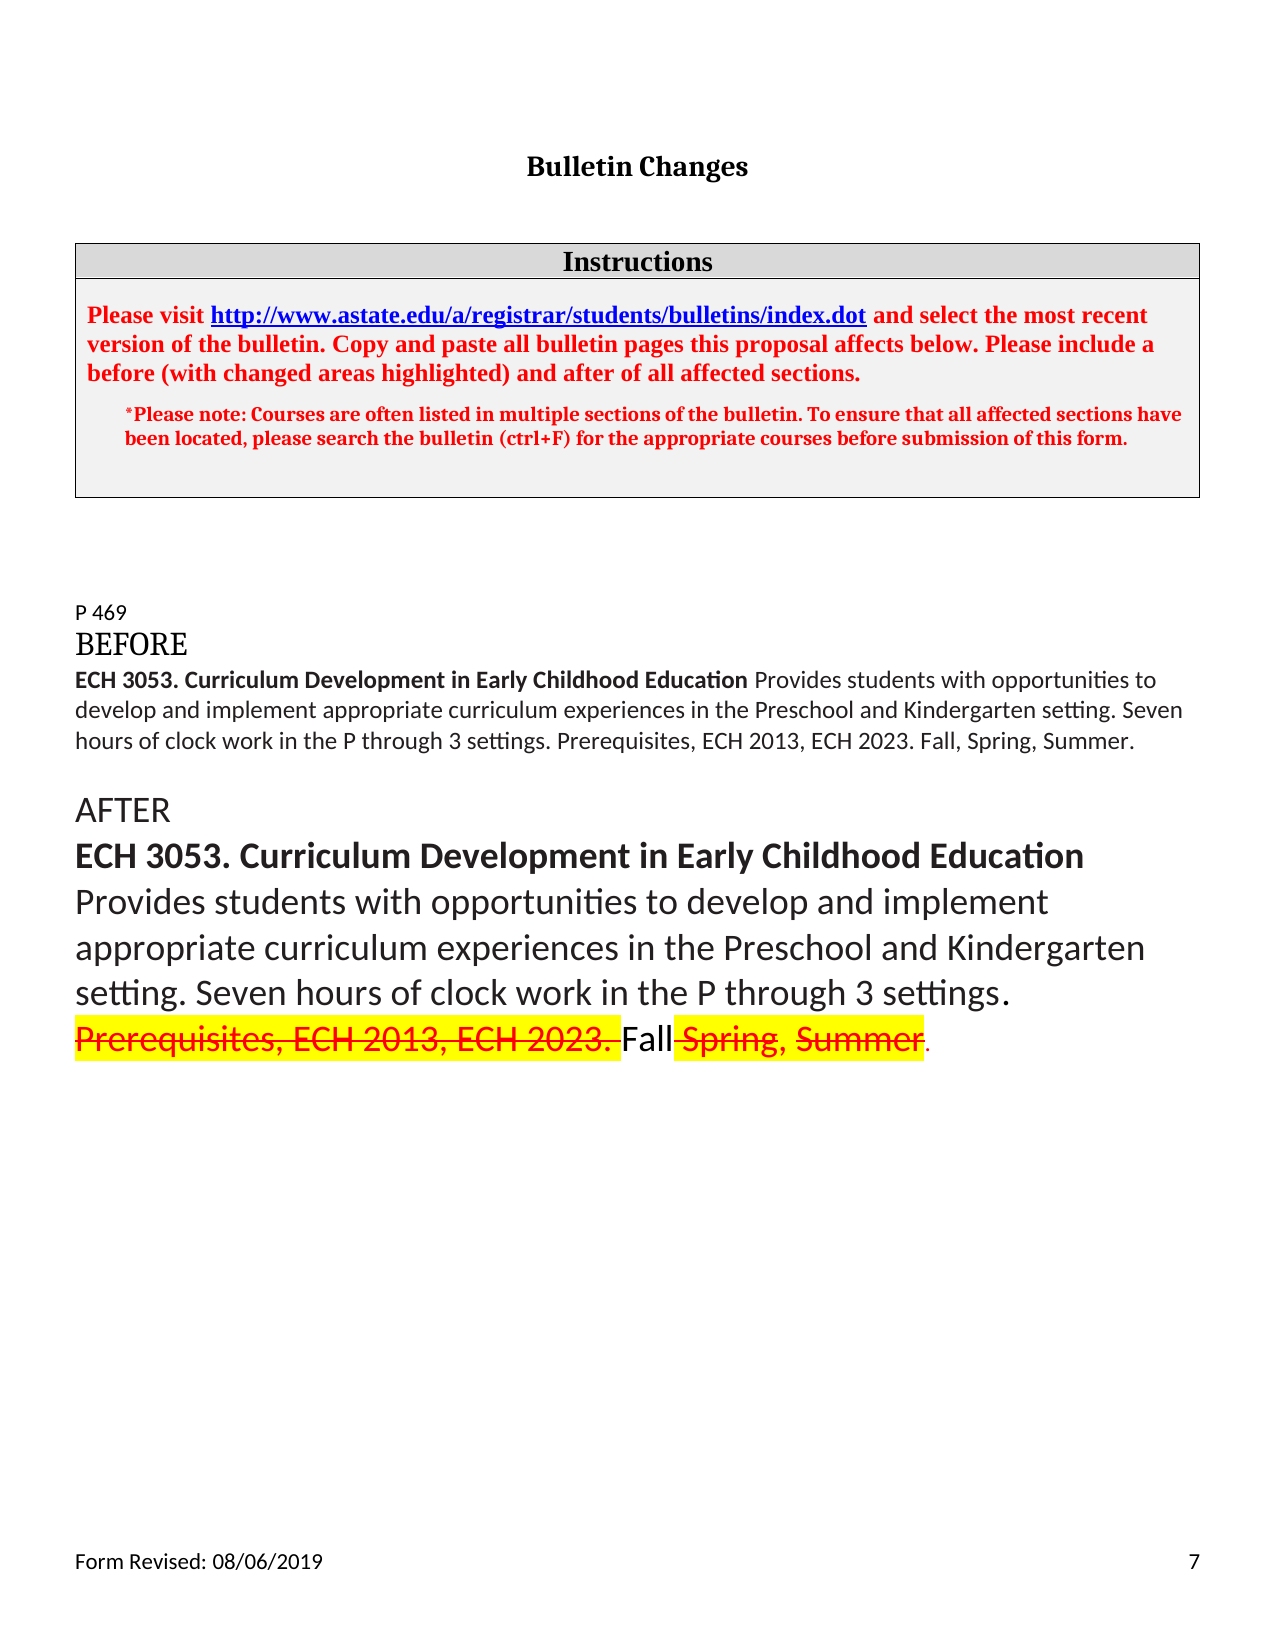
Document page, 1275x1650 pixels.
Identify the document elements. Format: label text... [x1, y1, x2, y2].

text Bulletin Changes [75, 150, 1200, 183]
table_cell Please visit http://www.astate.edu/a/registrar/students/bulletins/index.dot and select the most recent version of the bulletin. Copy and paste all bulletin pages this proposal affects below. Please include a before (with changed areas highlighted) and after of all affected sections. *Please note: Courses are often listed in multiple sections of the bulletin. To ensure that all affected sections have been located, please search the bulletin (ctrl+F) for the appropriate courses before submission of this form. [76, 279, 1199, 497]
table_header Instructions [76, 244, 1199, 277]
